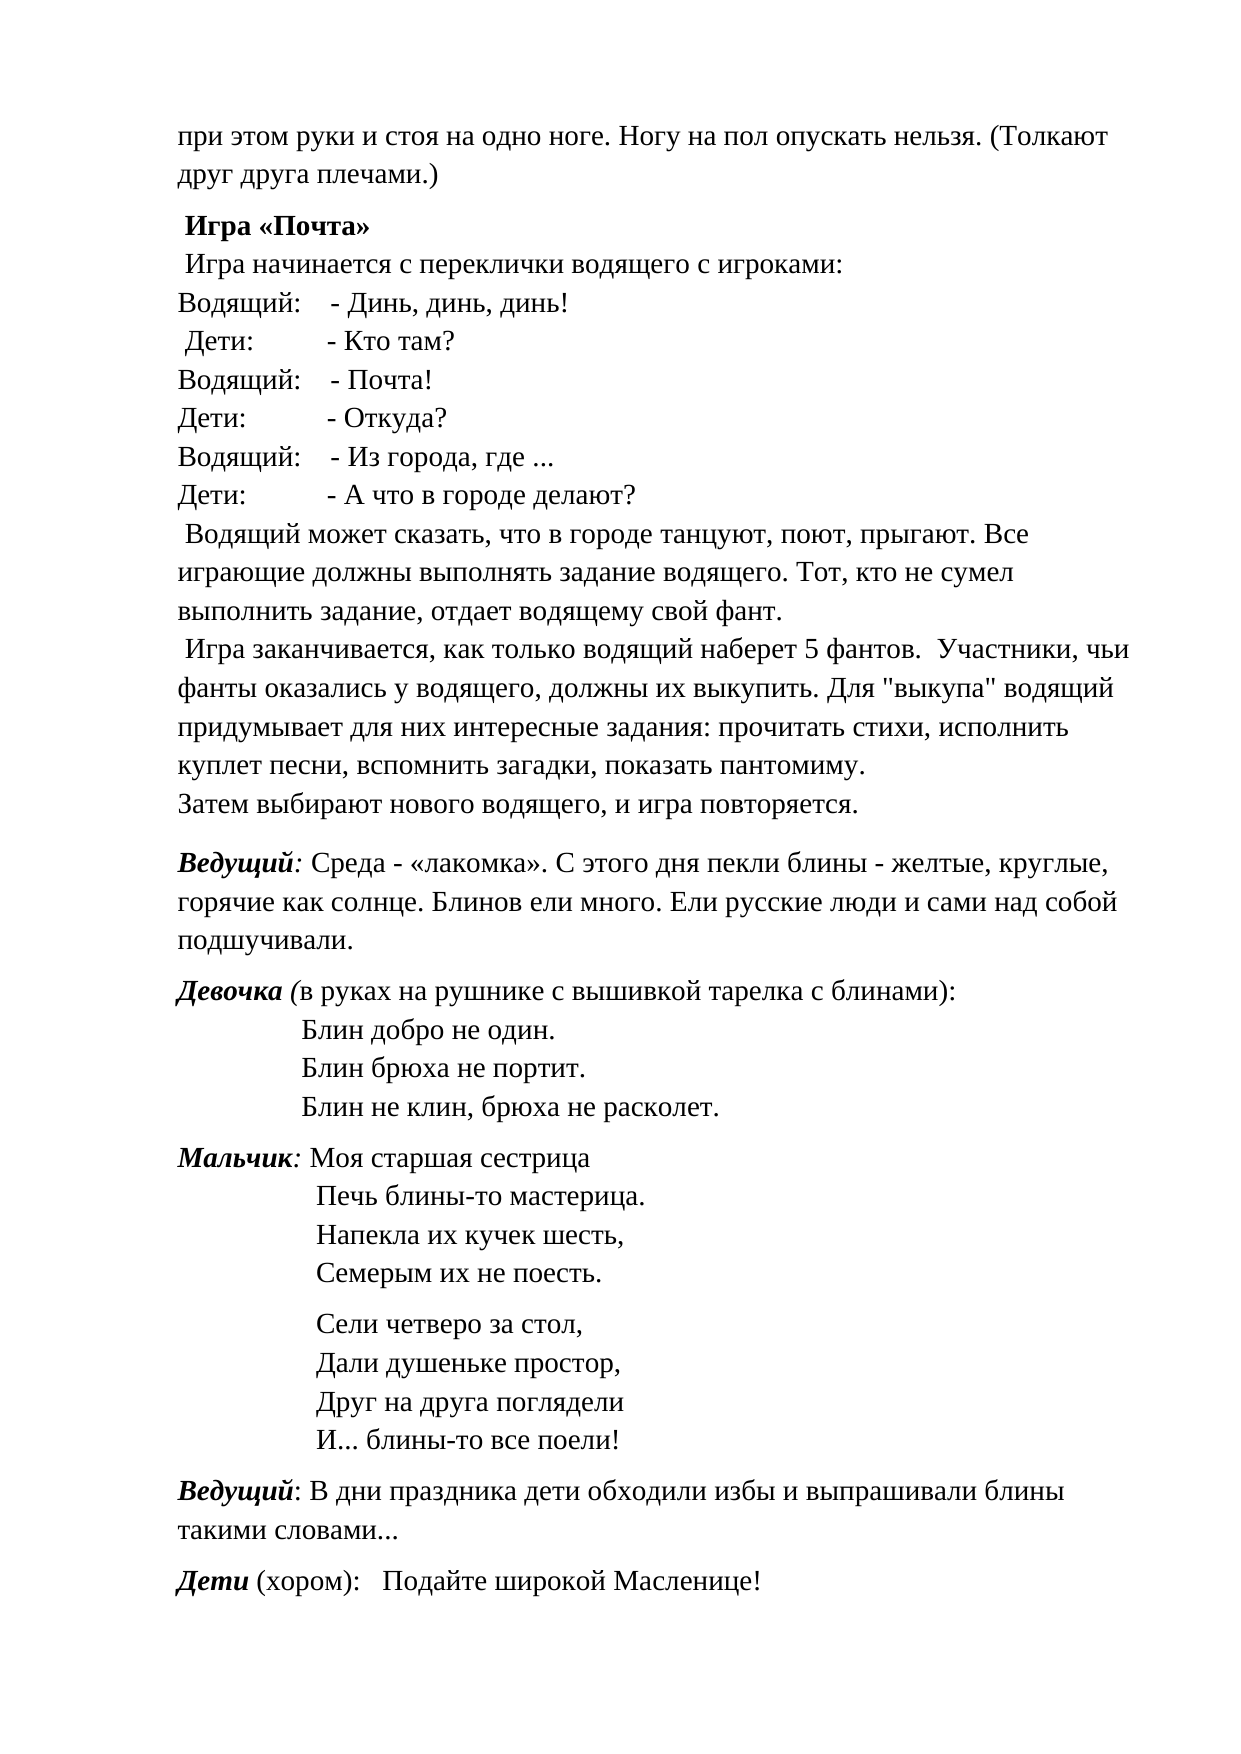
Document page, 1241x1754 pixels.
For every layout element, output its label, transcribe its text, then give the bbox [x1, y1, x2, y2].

text Игра «Почта» Игра начинается с переклички водящего с игроками: Водящий: - Динь, динь, динь! Дети: - Кто там? Водящий: - Почта! Дети: - Откуда? Водящий: - Из города, где ... Дети: - А что в городе делают? Водящий может сказать, что в городе танцуют, поют, прыгают. Все играющие должны выполнять задание водящего. Тот, кто не сумел выполнить задание, отдает водящему свой фант. Игра заканчивается, как только водящий наберет 5 фантов. Участники, чьи фанты оказались у водящего, должны их выкупить. Для "выкупа" водящий придумывает для них интересные задания: прочитать стихи, исполнить куплет песни, вспомнить загадки, показать пантомиму. Затем выбирают нового водящего, и игра повторяется. [177, 208, 1152, 819]
text Сели четверо за стол, Дали душеньке простор, Друг на друга поглядели И... блины-то все поели! [177, 1307, 1152, 1456]
text Ведущий: Среда - «лакомка». С этого дня пекли блины - желтые, круглые, горячие как солнце. Блинов ели много. Ели русские люди и сами над собой подшучивали. [177, 845, 1152, 956]
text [177, 118, 1152, 190]
text Ведущий: В дни праздника дети обходили избы и выпрашивали блины такими словами... [177, 1473, 1152, 1545]
text Девочка (в руках на рушнике с вышивкой тарелка с блинами): Блин добро не один. Блин брюха не портит. Блин не клин, брюха не расколет. [177, 973, 1152, 1122]
text Мальчик: Моя старшая сестрица Печь блины-то мастерица. Напекла их кучек шесть, Семерым их не поесть. [177, 1140, 1152, 1289]
text Дети (хором): Подайте широкой Масленице! [177, 1563, 1152, 1596]
